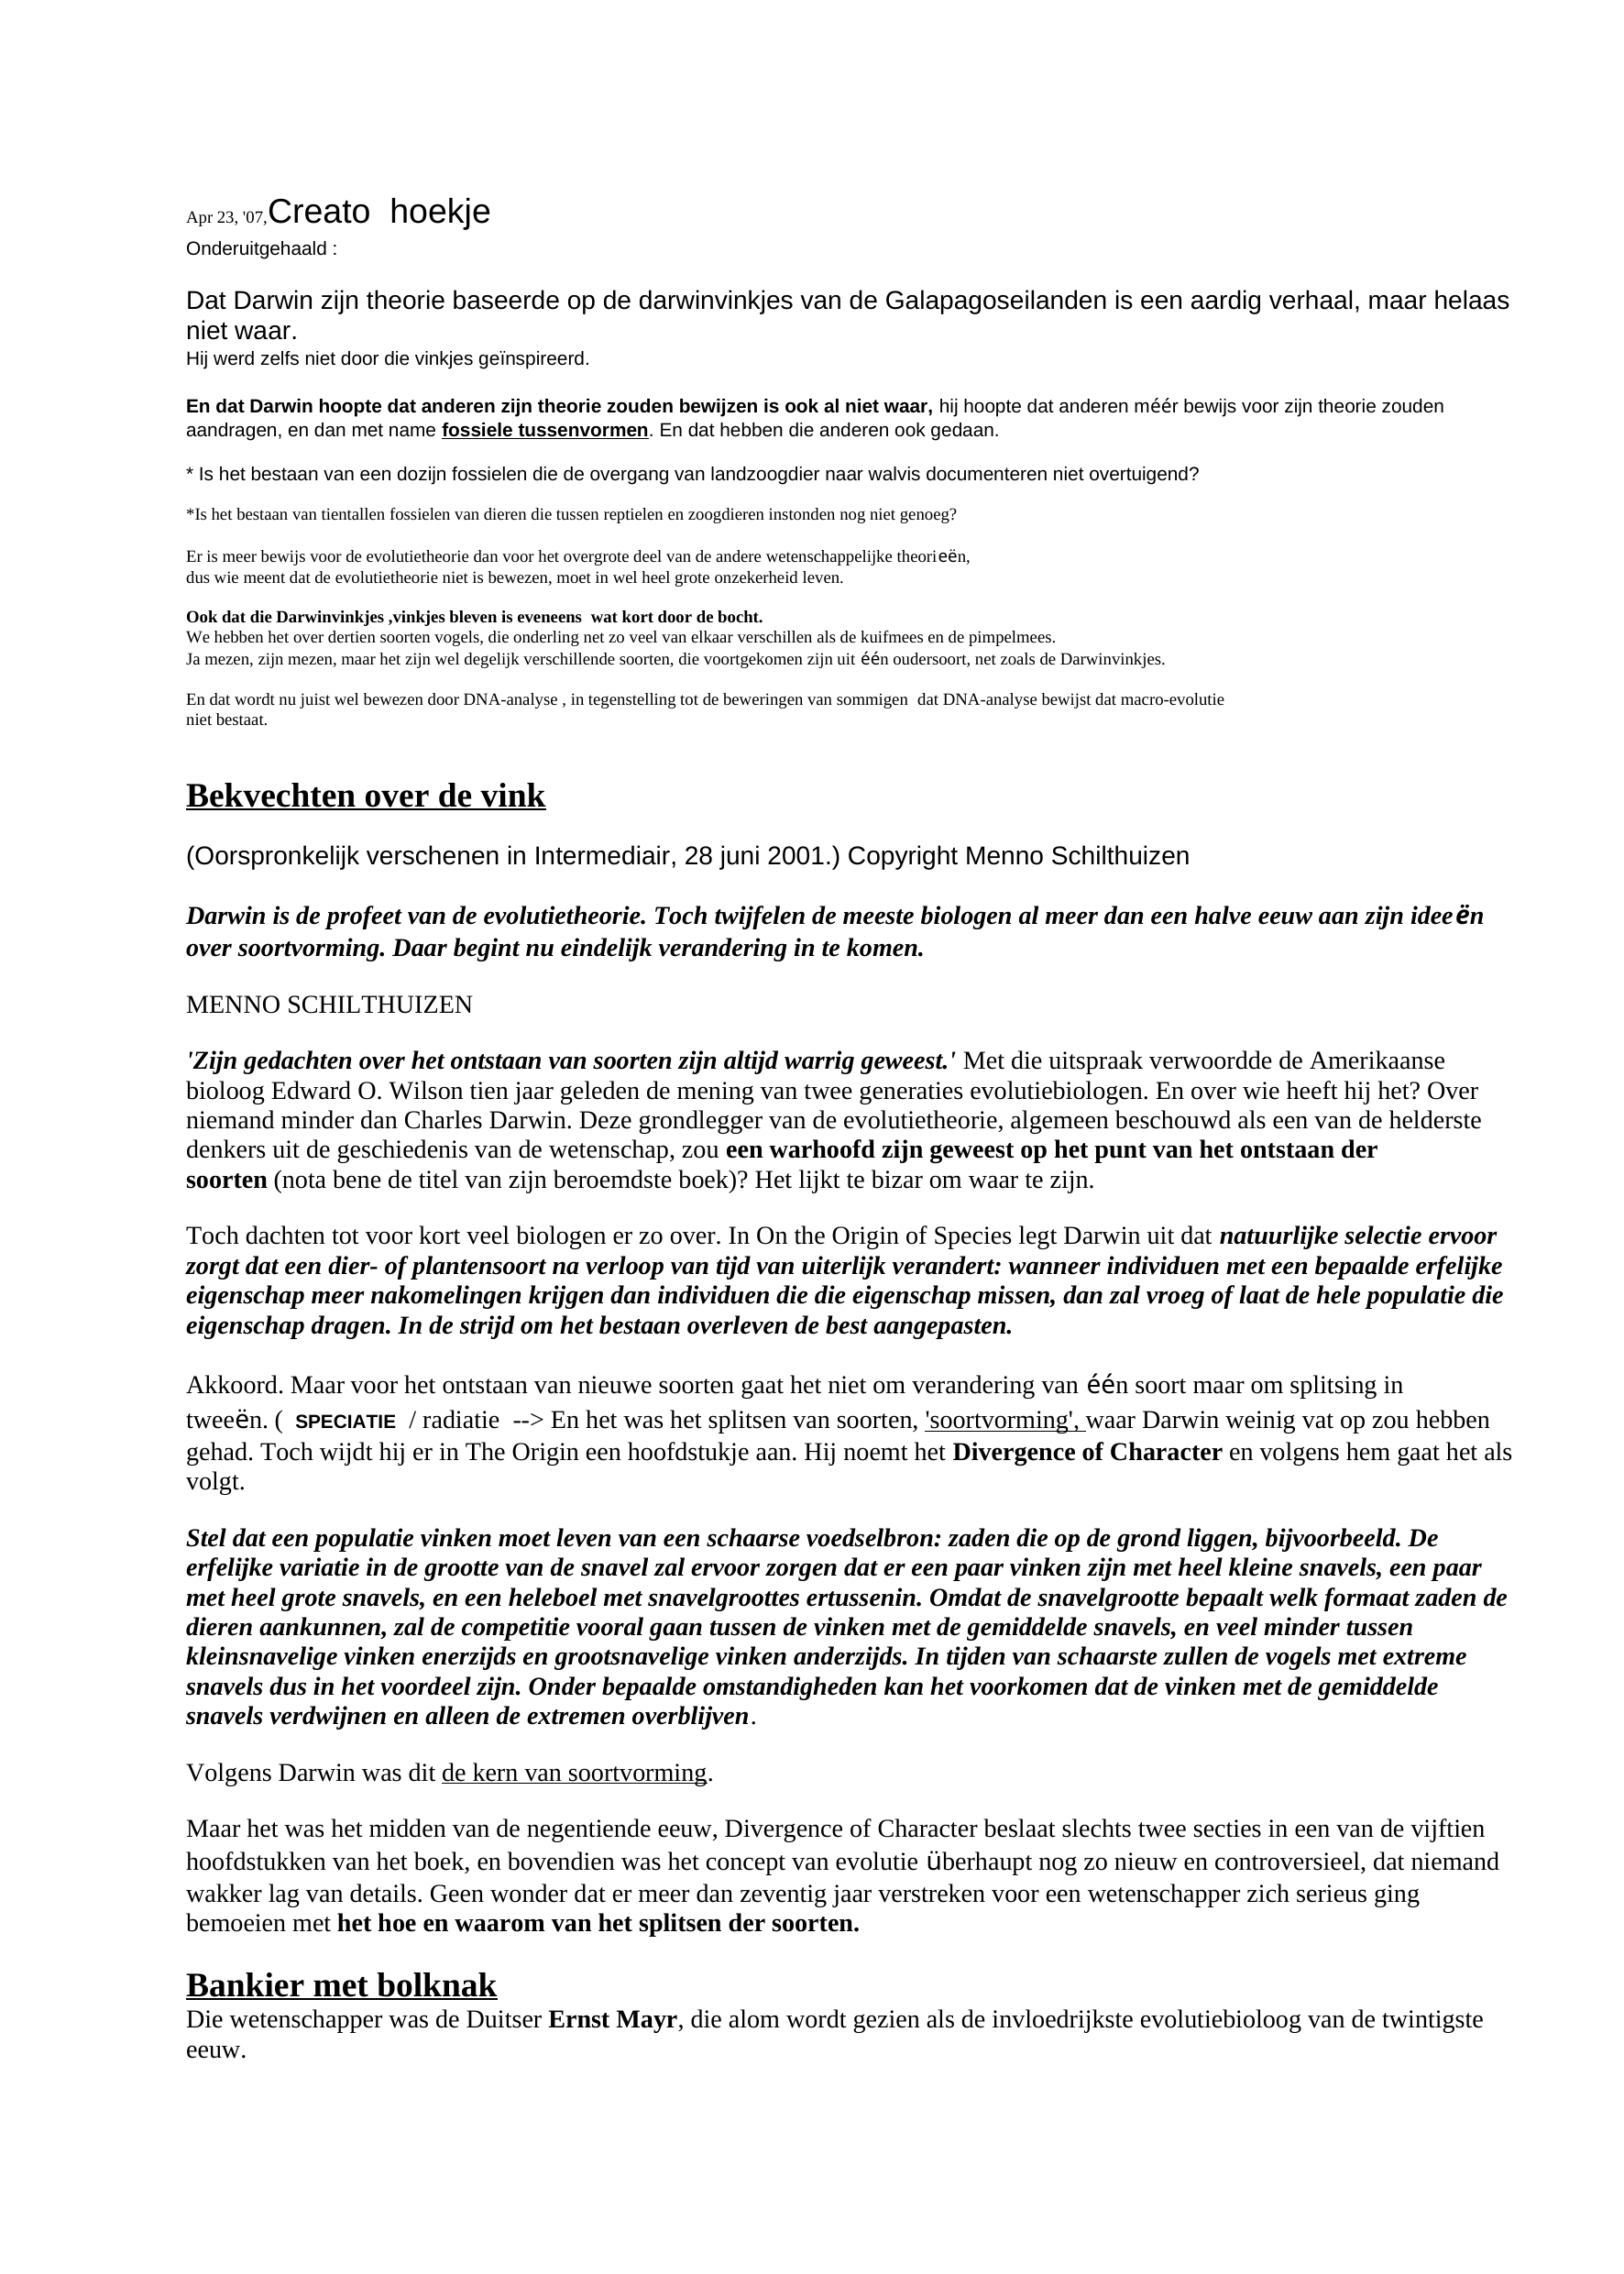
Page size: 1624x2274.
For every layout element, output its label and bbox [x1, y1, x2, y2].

table_header [82, 136, 1542, 2118]
